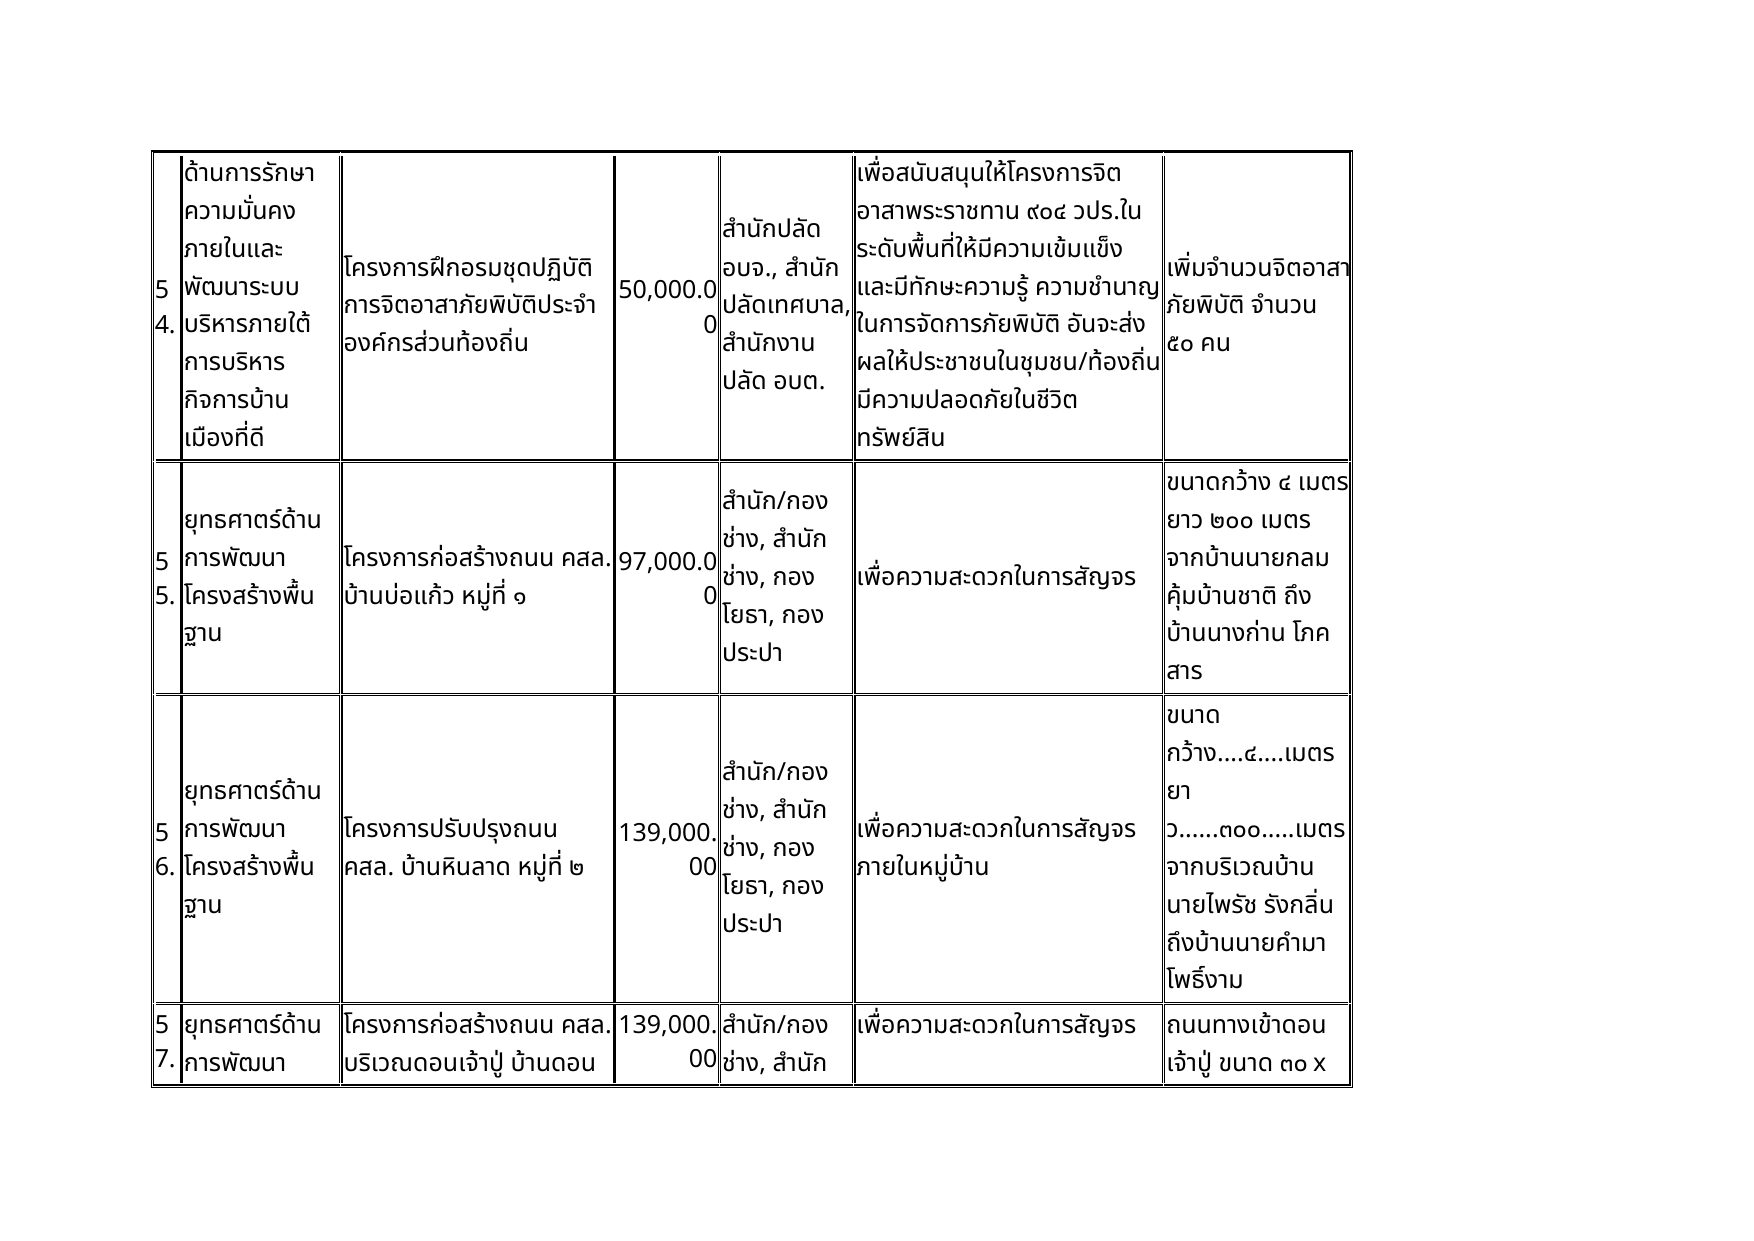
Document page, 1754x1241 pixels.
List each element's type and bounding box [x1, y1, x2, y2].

table_cell [152, 152, 1351, 1087]
